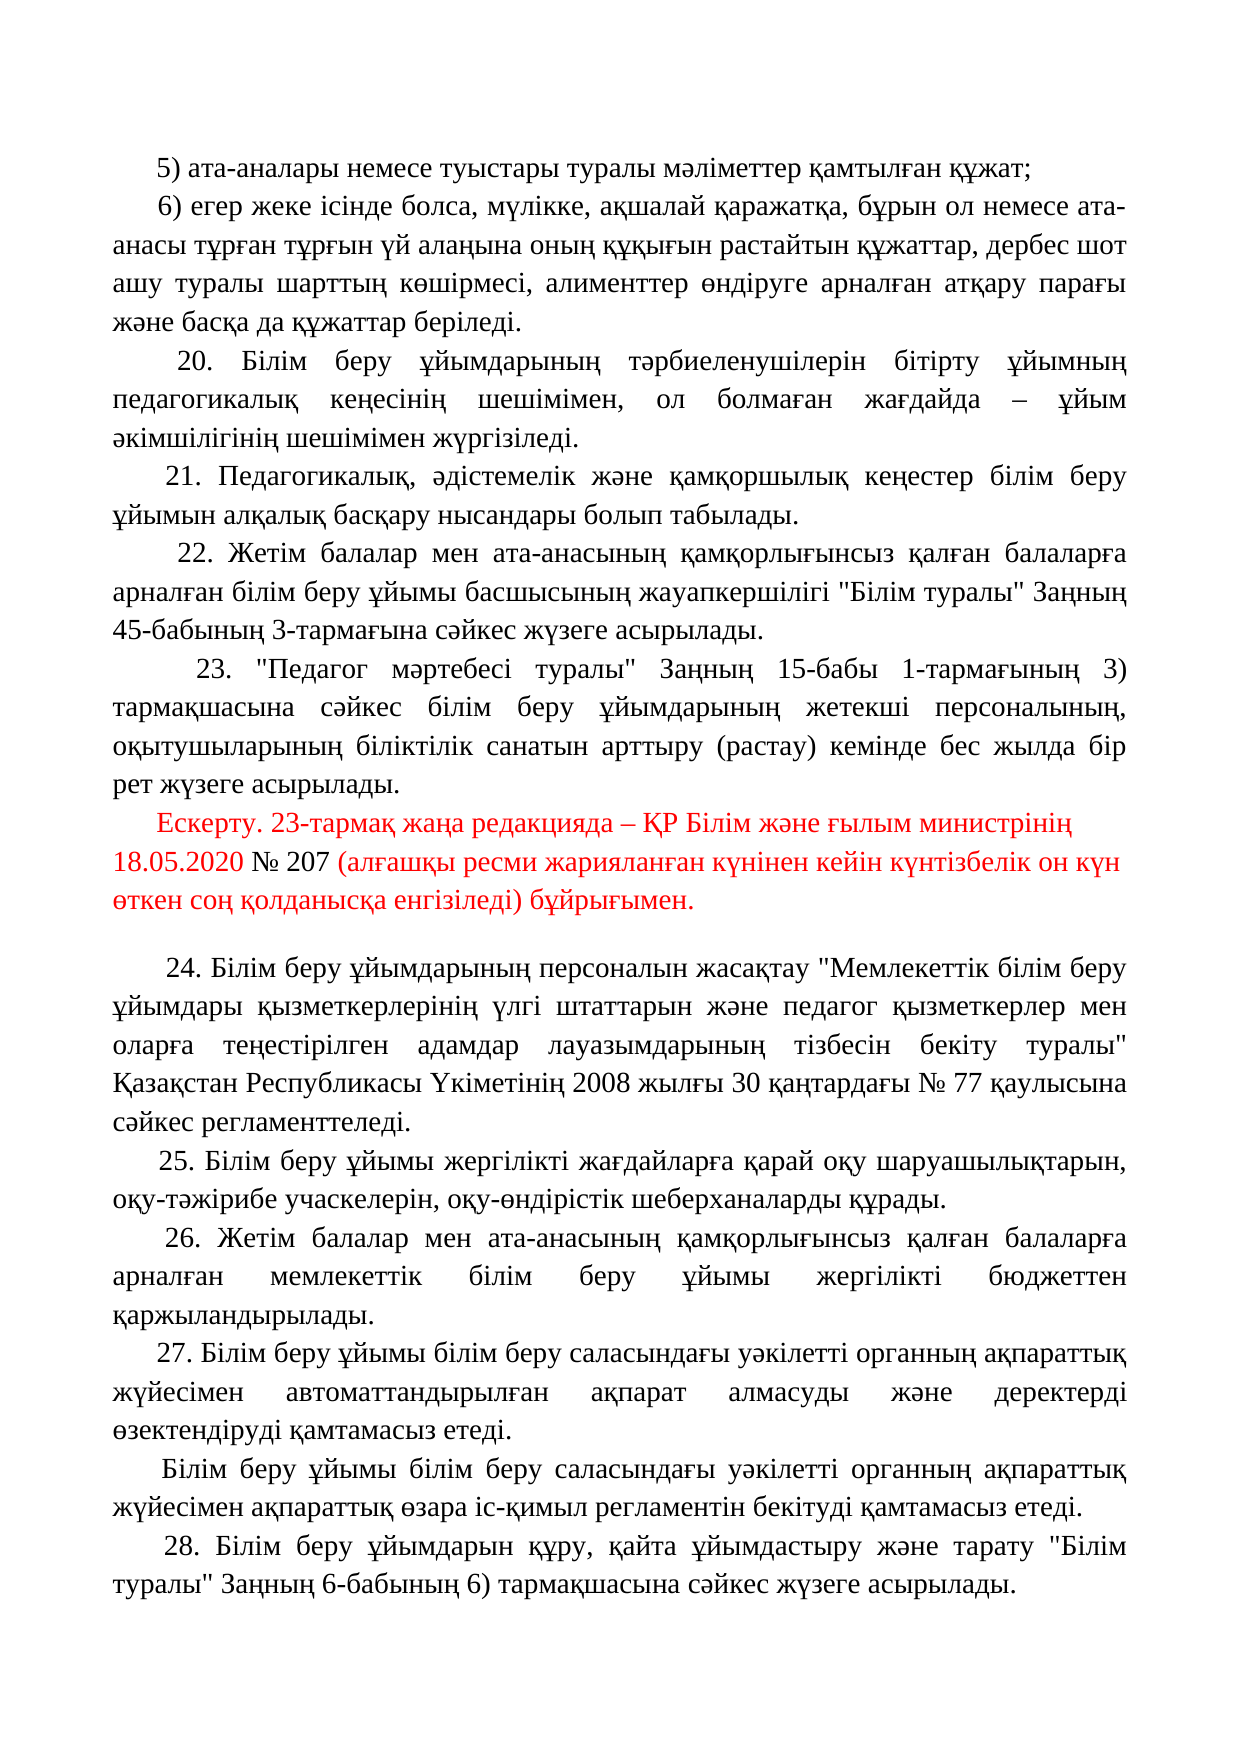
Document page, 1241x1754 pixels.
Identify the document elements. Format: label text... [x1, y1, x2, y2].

text 23. "Педагог мәртебесі туралы" Заңның 15-бабы 1-тармағының 3) тармақшасына сәйкес білім беру ұйымдарының жетекші персоналының, оқытушыларының біліктілік санатын арттыру (растау) кемінде бес жылда бір рет жүзеге асырылады. [112, 651, 1128, 800]
text 27. Білім беру ұйымы білім беру саласындағы уәкілетті органның ақпараттық жүйесімен автоматтандырылған ақпарат алмасуды және деректерді өзектендіруді қамтамасыз етеді. [112, 1335, 1128, 1446]
text 24. Білім беру ұйымдарының персоналын жасақтау "Мемлекеттік білім беру ұйымдары қызметкерлерінің үлгі штаттарын және педагог қызметкерлер мен оларға теңестірілген адамдар лауазымдарының тізбесін бекіту туралы" Қазақстан Республикасы Үкіметінің 2008 жылғы 30 қаңтардағы № 77 қаулысына сәйкес регламенттеледі. [112, 950, 1128, 1138]
text 6) егер жеке iсiнде болса, мүлiкке, ақшалай қаражатқа, бұрын ол немесе ата-анасы тұрған тұрғын үй алаңына оның құқығын растайтын құжаттар, дербес шот ашу туралы шарттың көшірмесі, алименттер өндiруге арналған атқару парағы және басқа да құжаттар берiледi. [112, 188, 1128, 338]
text Білім беру ұйымы білім беру саласындағы уәкілетті органның ақпараттық жүйесімен ақпараттық өзара іс-қимыл регламентін бекітуді қамтамасыз етеді. [112, 1451, 1128, 1523]
text 22. Жетім балалар мен ата-анасының қамқорлығынсыз қалған балаларға арналған білім беру ұйымы басшысының жауапкершілігі "Бiлiм туралы" Заңның 45-бабының 3-тармағына сәйкес жүзеге асырылады. [112, 535, 1128, 646]
text 5) ата-аналары немесе туыстары туралы мәлiметтер қамтылған құжат; [112, 150, 1128, 183]
text Ескерту. 23-тармақ жаңа редакцияда – ҚР Білім және ғылым министрінің 18.05.2020 № 207 (алғашқы ресми жарияланған күнінен кейін күнтізбелік он күн өткен соң қолданысқа енгізіледі) бұйрығымен. [112, 805, 1128, 946]
text 21. Педагогикалық, әдістемелік және қамқоршылық кеңестер білім беру ұйымын алқалық басқару нысандары болып табылады. [112, 458, 1128, 530]
text 26. Жетім балалар мен ата-анасының қамқорлығынсыз қалған балаларға арналған мемлекеттік білім беру ұйымы жергілікті бюджеттен қаржыландырылады. [112, 1220, 1128, 1330]
text 20. Бiлiм беру ұйымдарының тәрбиеленушiлерiн бiтiрту ұйымның педагогикалық кеңесiнiң шешiмiмен, ол болмаған жағдайда – ұйым әкімшілігінің шешімімен жүргiзiледi. [112, 343, 1128, 453]
text 25. Білім беру ұйымы жергілікті жағдайларға қарай оқу шаруашылықтарын, оқу-тәжірибе учаскелерін, оқу-өндірістік шеберханаларды құрады. [112, 1143, 1128, 1215]
text 28. Білім беру ұйымдарын құру, қайта ұйымдастыру және тарату "Бiлiм туралы" Заңның 6-бабының 6) тармақшасына сәйкес жүзеге асырылады. [112, 1528, 1128, 1600]
